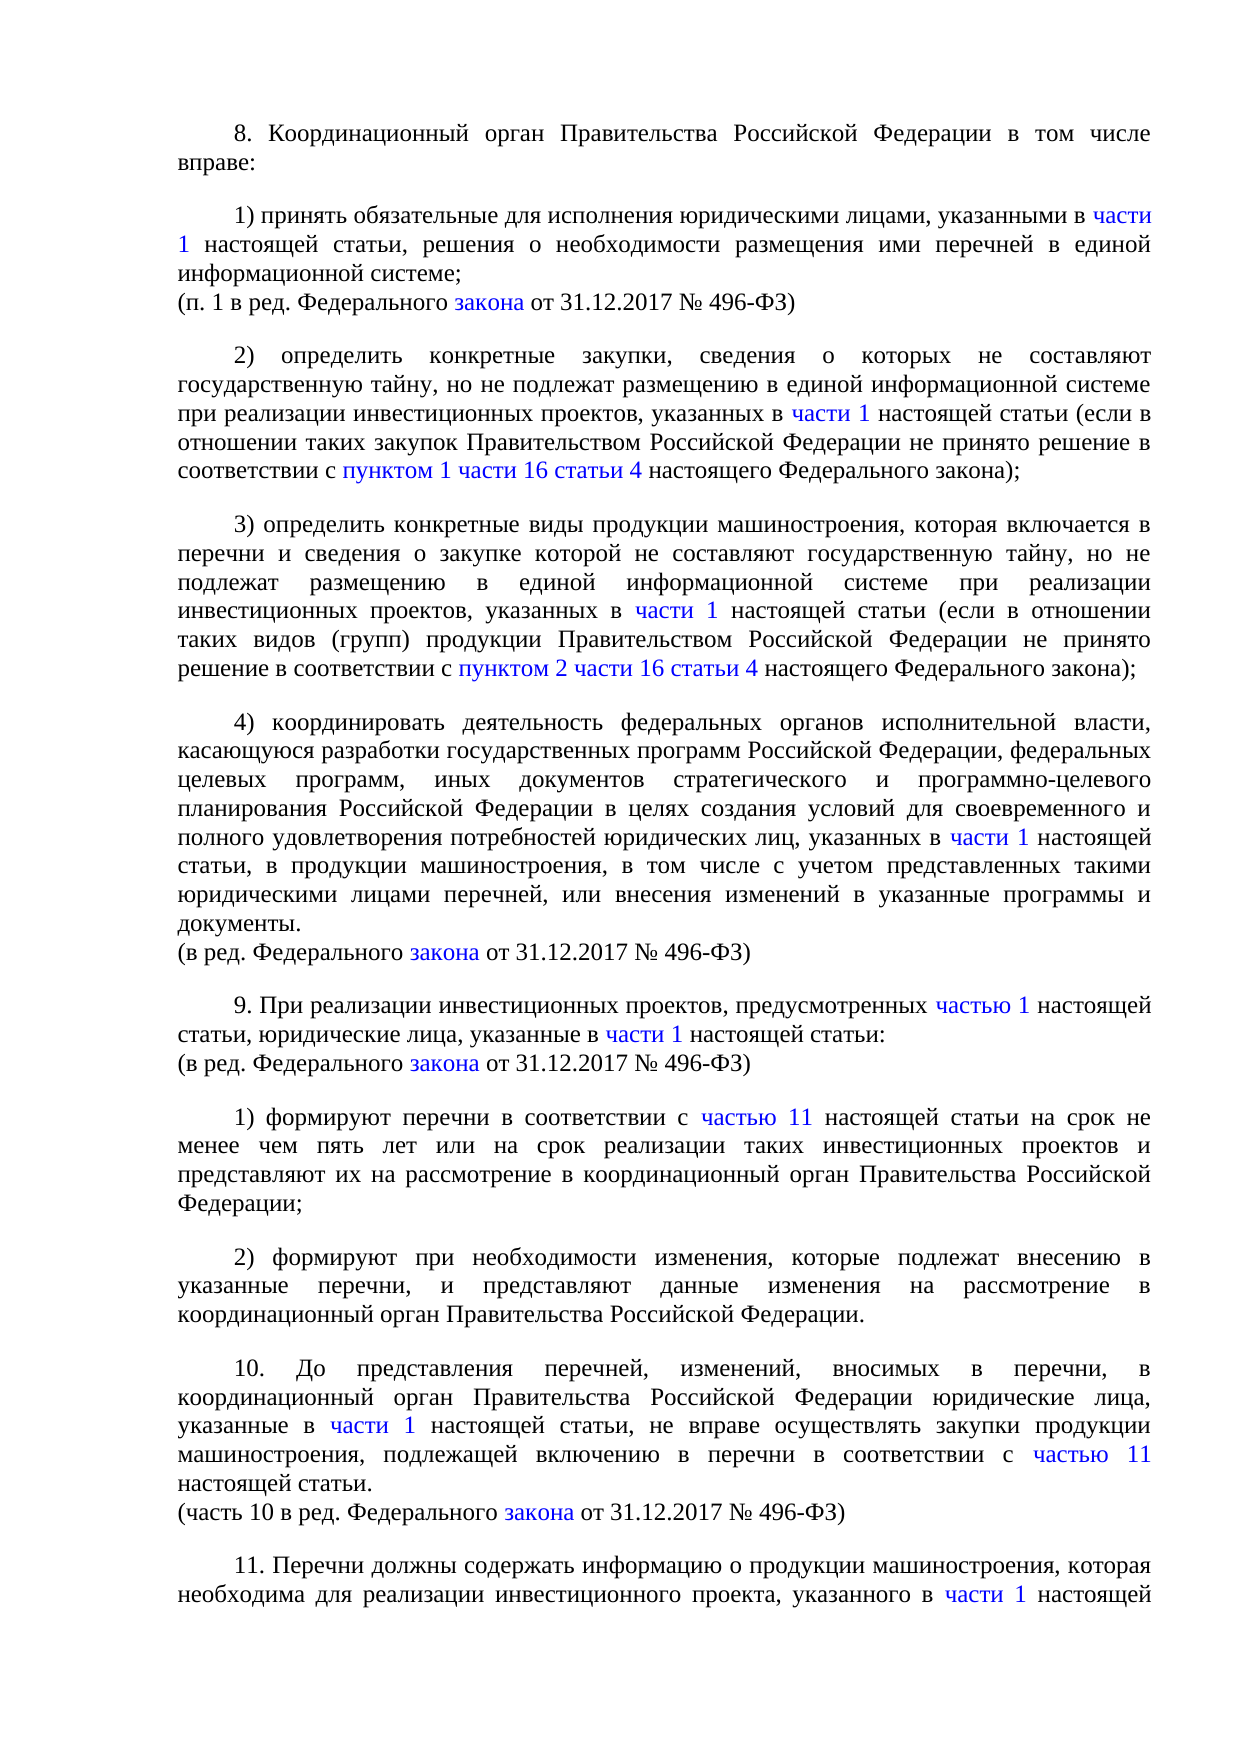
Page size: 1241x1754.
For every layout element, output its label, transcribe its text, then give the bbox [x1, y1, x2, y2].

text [177, 1551, 1152, 1608]
text (часть 10 в ред. Федерального закона от 31.12.2017 № 496-ФЗ) [177, 1497, 1152, 1526]
text 10. До представления перечней, изменений, вносимых в перечни, в координационный орган Правительства Российской Федерации юридические лица, указанные в части 1 настоящей статьи, не вправе осуществлять закупки продукции машиностроения, подлежащей включению в перечни в соответствии с частью 11 настоящей статьи. [177, 1353, 1152, 1497]
text 4) координировать деятельность федеральных органов исполнительной власти, касающуюся разработки государственных программ Российской Федерации, федеральных целевых программ, иных документов стратегического и программно-целевого планирования Российской Федерации в целях создания условий для своевременного и полного удовлетворения потребностей юридических лиц, указанных в части 1 настоящей статьи, в продукции машиностроения, в том числе с учетом представленных такими юридическими лицами перечней, или внесения изменений в указанные программы и документы. [177, 707, 1152, 937]
text (п. 1 в ред. Федерального закона от 31.12.2017 № 496-ФЗ) [177, 287, 1152, 316]
text (в ред. Федерального закона от 31.12.2017 № 496-ФЗ) [177, 1048, 1152, 1077]
text 3) определить конкретные виды продукции машиностроения, которая включается в перечни и сведения о закупке которой не составляют государственную тайну, но не подлежат размещению в единой информационной системе при реализации инвестиционных проектов, указанных в части 1 настоящей статьи (если в отношении таких видов (групп) продукции Правительством Российской Федерации не принято решение в соответствии с пунктом 2 части 16 статьи 4 настоящего Федерального закона); [177, 509, 1152, 682]
text 9. При реализации инвестиционных проектов, предусмотренных частью 1 настоящей статьи, юридические лица, указанные в части 1 настоящей статьи: [177, 991, 1152, 1048]
text 2) определить конкретные закупки, сведения о которых не составляют государственную тайну, но не подлежат размещению в единой информационной системе при реализации инвестиционных проектов, указанных в части 1 настоящей статьи (если в отношении таких закупок Правительством Российской Федерации не принято решение в соответствии с пунктом 1 части 16 статьи 4 настоящего Федерального закона); [177, 341, 1152, 484]
text (в ред. Федерального закона от 31.12.2017 № 496-ФЗ) [177, 937, 1152, 966]
text 1) принять обязательные для исполнения юридическими лицами, указанными в части 1 настоящей статьи, решения о необходимости размещения ими перечней в единой информационной системе; [177, 201, 1152, 287]
text 8. Координационный орган Правительства Российской Федерации в том числе вправе: [177, 118, 1152, 176]
text 1) формируют перечни в соответствии с частью 11 настоящей статьи на срок не менее чем пять лет или на срок реализации таких инвестиционных проектов и представляют их на рассмотрение в координационный орган Правительства Российской Федерации; [177, 1102, 1152, 1217]
text 2) формируют при необходимости изменения, которые подлежат внесению в указанные перечни, и представляют данные изменения на рассмотрение в координационный орган Правительства Российской Федерации. [177, 1242, 1152, 1328]
